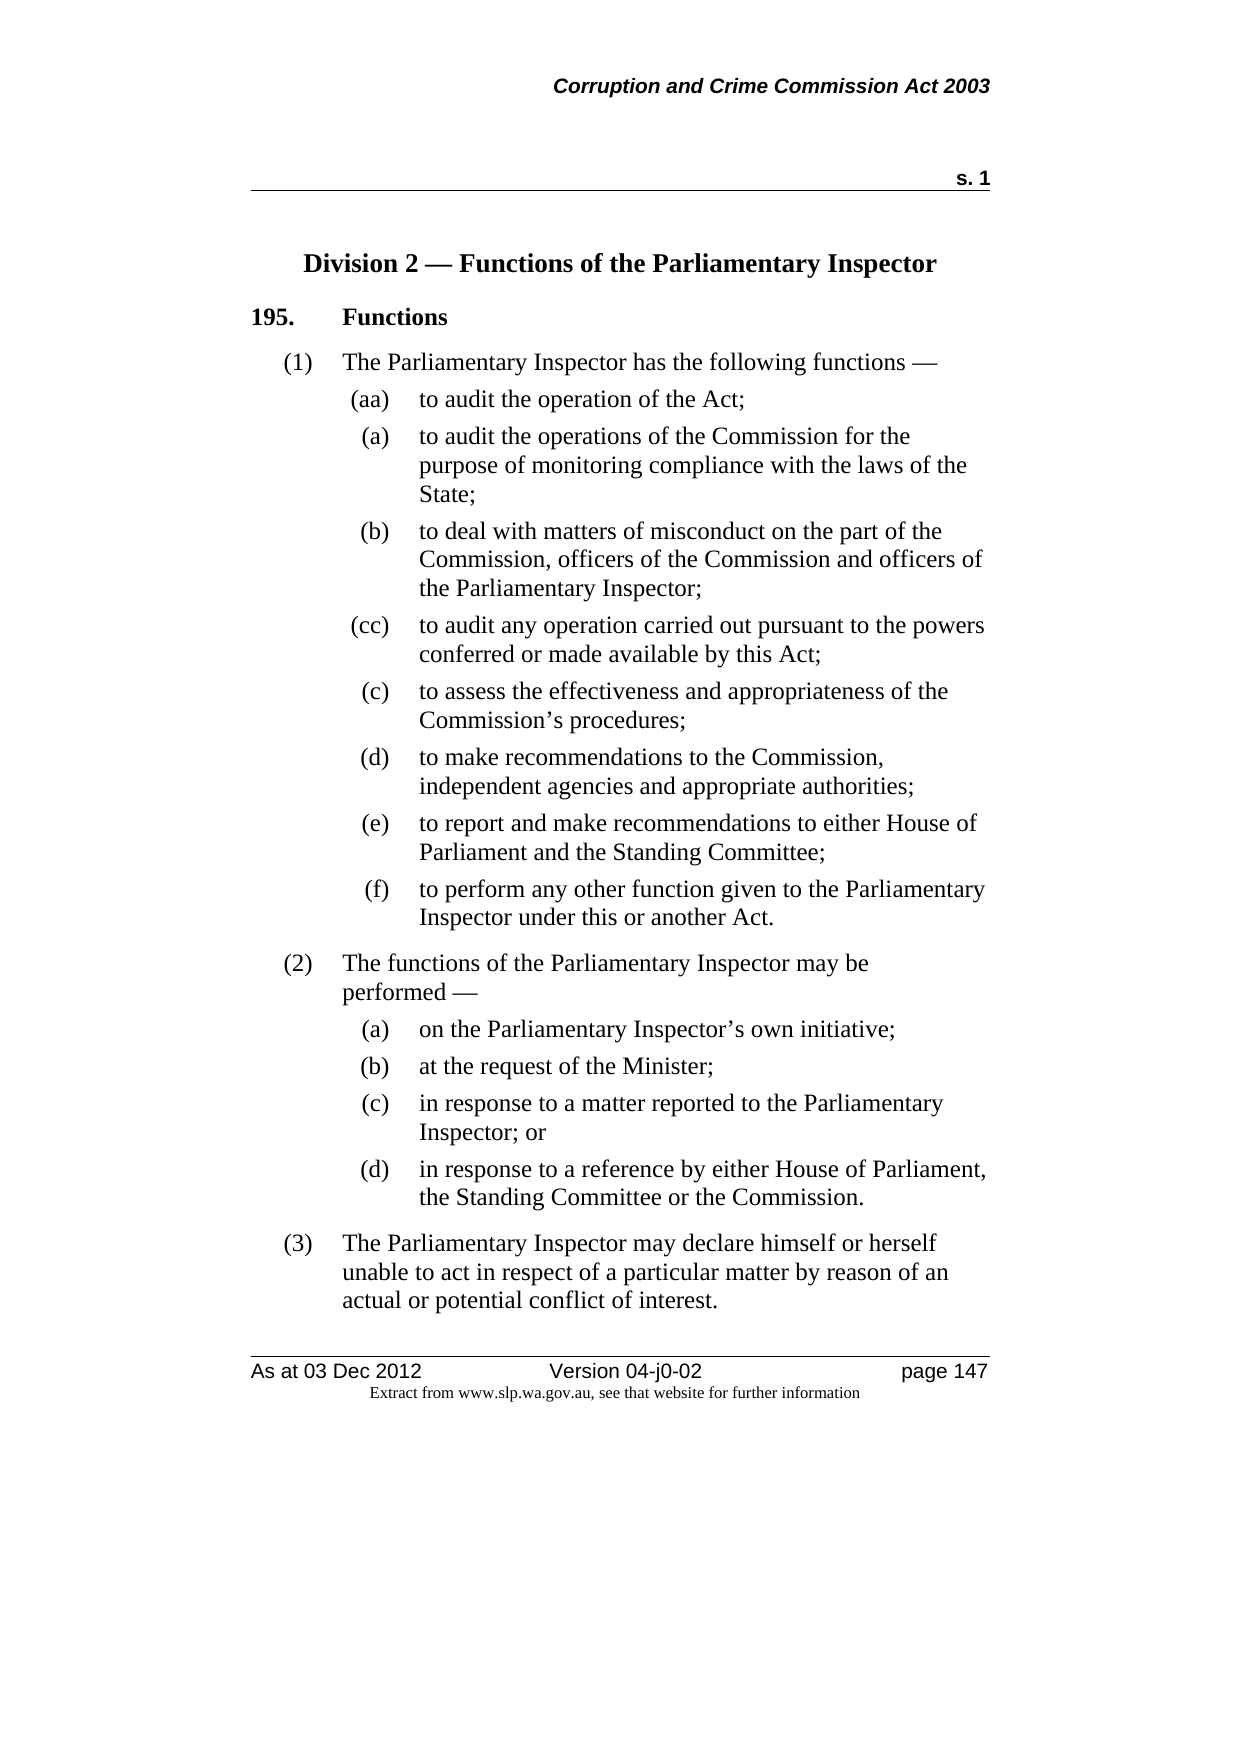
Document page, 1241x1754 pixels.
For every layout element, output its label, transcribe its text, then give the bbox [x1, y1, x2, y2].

text (c) to assess the effectiveness and appropriateness of the Commission’s procedures; [251, 676, 990, 734]
text (b) to deal with matters of misconduct on the part of the Commission, officers of the Commission and officers of the Parliamentary Inspector; [251, 516, 990, 602]
text (cc) to audit any operation carried out pursuant to the powers conferred or made available by this Act; [251, 610, 990, 668]
text (d) to make recommendations to the Commission, independent agencies and appropriate authorities; [251, 742, 990, 799]
text (2) The functions of the Parliamentary Inspector may be performed — [251, 948, 990, 1005]
subtitle 195. Functions [251, 302, 990, 330]
subtitle Division 2 — Functions of the Parliamentary Inspector [251, 247, 990, 279]
text (a) on the Parliamentary Inspector’s own initiative; [251, 1014, 990, 1042]
text (a) to audit the operations of the Commission for the purpose of monitoring compliance with the laws of the State; [251, 421, 990, 507]
text (e) to report and make recommendations to either House of Parliament and the Standing Committee; [251, 808, 990, 865]
text (aa) to audit the operation of the Act; [251, 384, 990, 413]
text (3) The Parliamentary Inspector may declare himself or herself unable to act in respect of a particular matter by reason of an actual or potential conflict of interest. [251, 1228, 990, 1314]
text (1) The Parliamentary Inspector has the following functions — [251, 347, 990, 376]
text (c) in response to a matter reported to the Parliamentary Inspector; or [251, 1088, 990, 1145]
text (f) to perform any other function given to the Parliamentary Inspector under this or another Act. [251, 874, 990, 931]
text (d) in response to a reference by either House of Parliament, the Standing Committee or the Commission. [251, 1154, 990, 1211]
text (b) at the request of the Minister; [251, 1051, 990, 1079]
